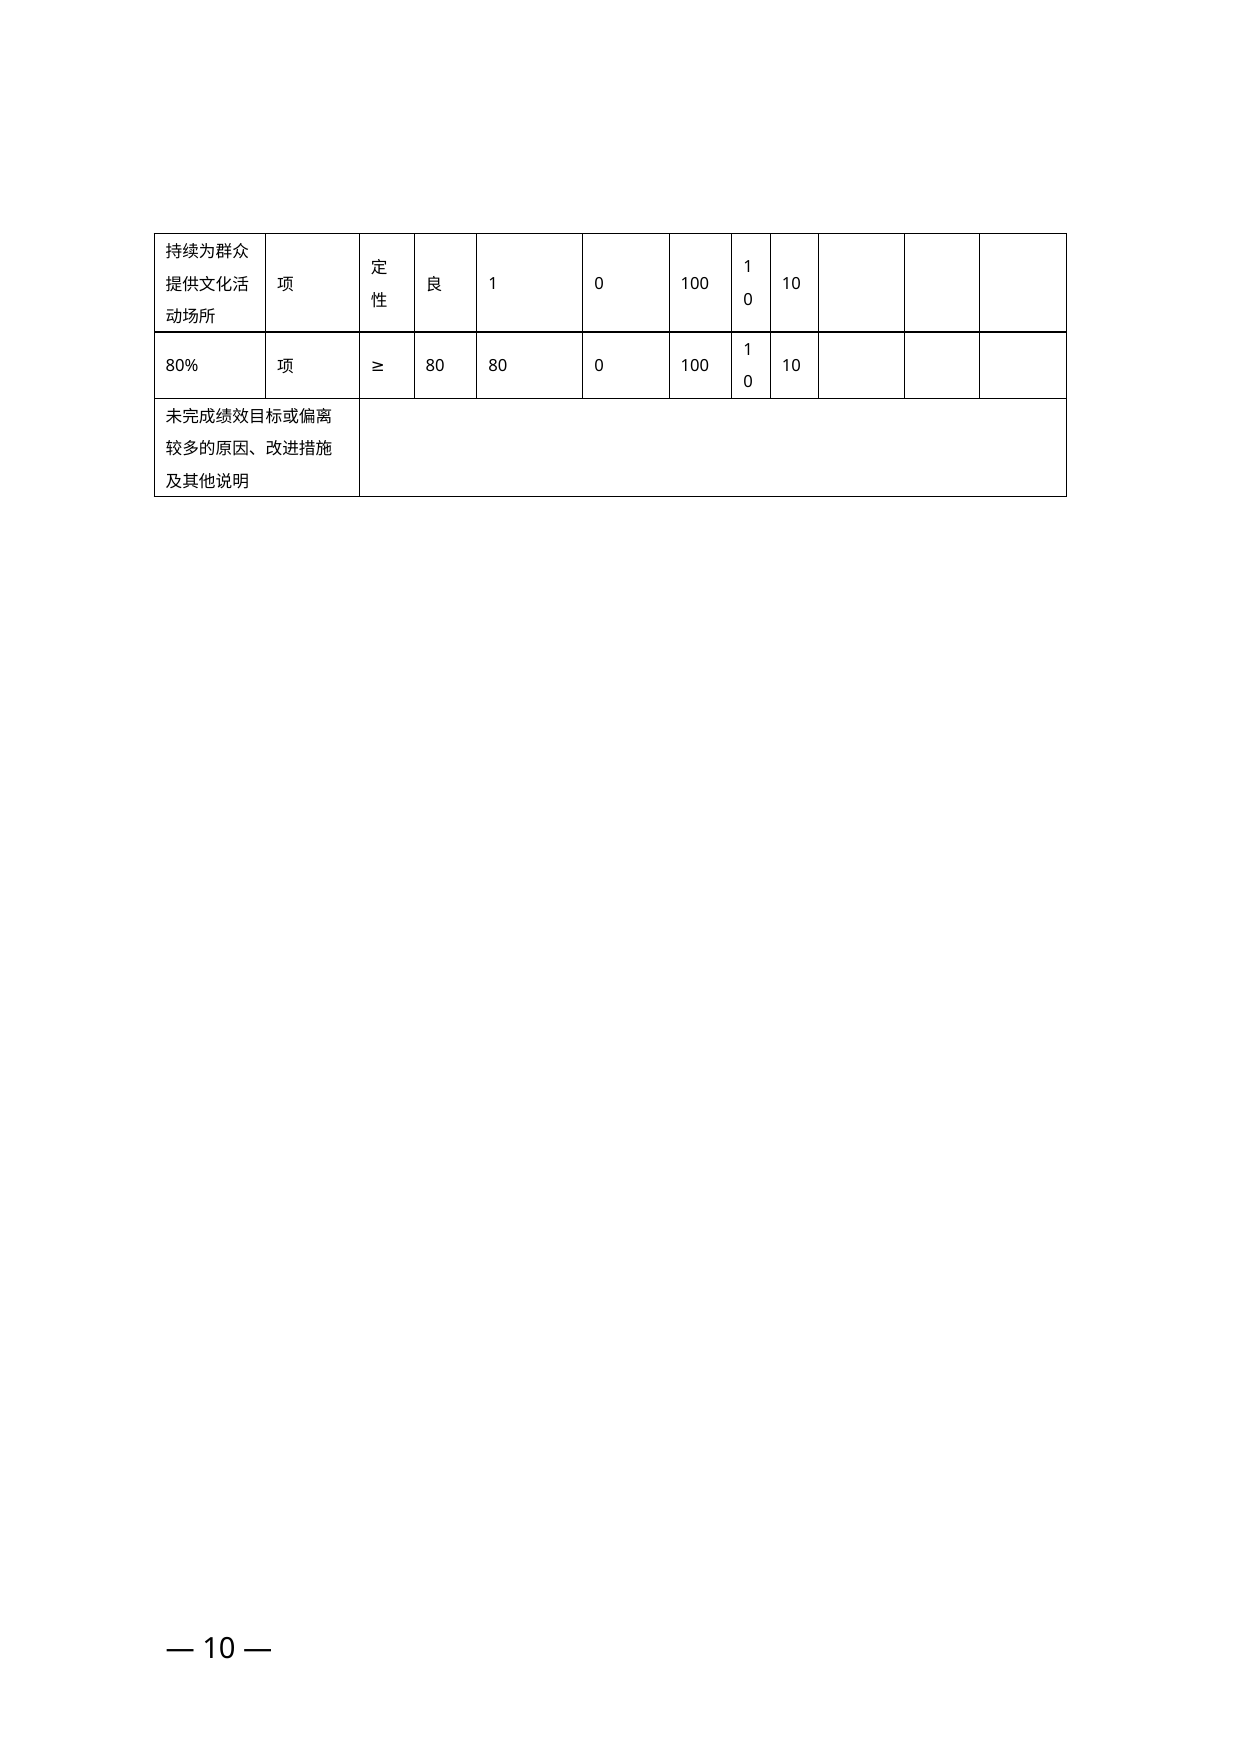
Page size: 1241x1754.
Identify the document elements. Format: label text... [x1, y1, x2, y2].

table_cell 项 [266, 333, 359, 397]
table_cell [905, 333, 979, 397]
table_cell 定性 [360, 234, 414, 331]
table_cell 1 [477, 234, 582, 331]
table_cell 100 [670, 234, 731, 331]
table_cell ≥ [360, 333, 414, 397]
table_cell 80% [155, 333, 265, 397]
table_cell 10 [732, 333, 770, 397]
table_cell 80 [415, 333, 476, 397]
table_cell 未完成绩效目标或偏离较多的原因、改进措施及其他说明 [155, 399, 359, 496]
table_cell [819, 333, 904, 397]
table_cell 持续为群众提供文化活动场所 [155, 234, 265, 331]
table_cell [905, 234, 979, 331]
table_cell 10 [771, 234, 818, 331]
table_cell [980, 234, 1066, 331]
table_cell 80 [477, 333, 582, 397]
table_cell [980, 333, 1066, 397]
table_cell 0 [583, 234, 669, 331]
table_cell [360, 399, 1066, 496]
table_cell 项 [266, 234, 359, 331]
table_cell 良 [415, 234, 476, 331]
table_cell [819, 234, 904, 331]
table_cell 0 [583, 333, 669, 397]
table_cell 10 [771, 333, 818, 397]
table_cell 100 [670, 333, 731, 397]
table_cell 10 [732, 234, 770, 331]
